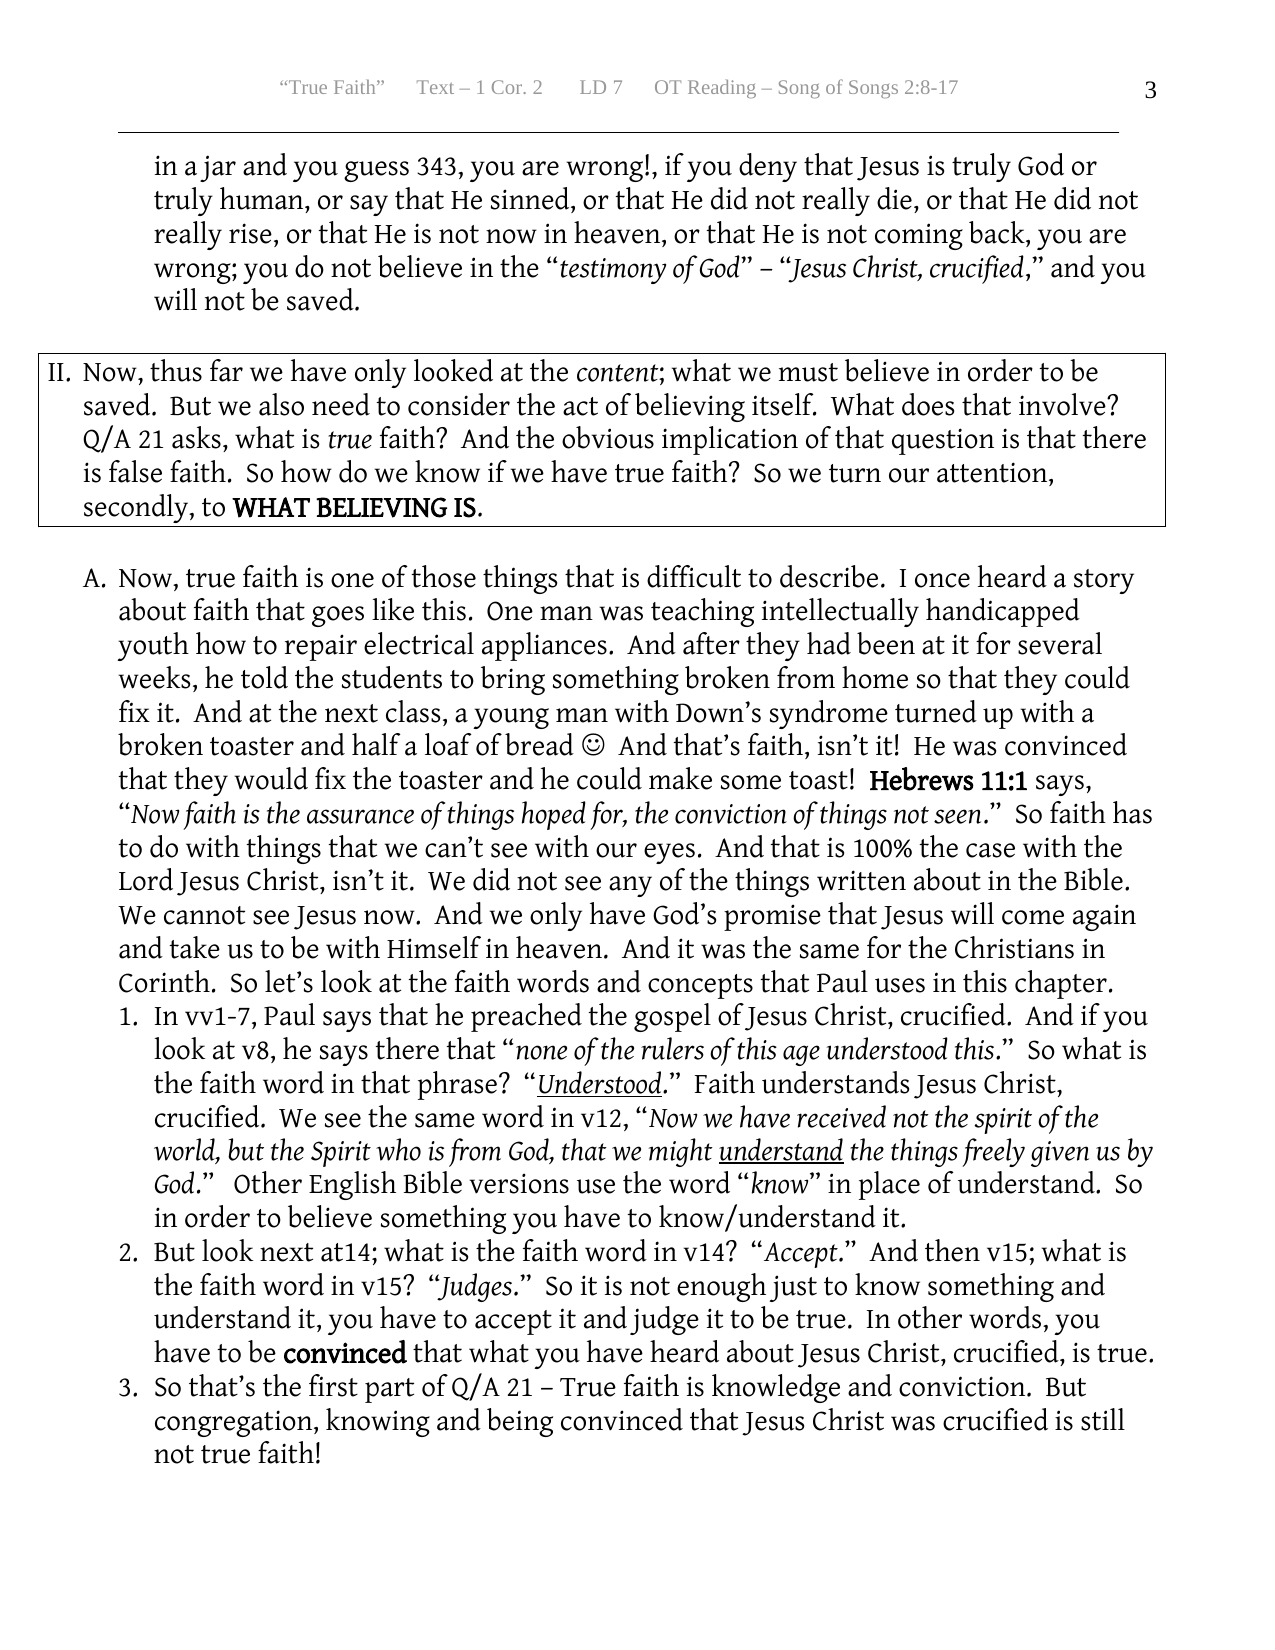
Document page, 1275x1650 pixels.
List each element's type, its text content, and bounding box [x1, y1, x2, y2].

list Now, thus far we have only looked at the content; what we must believe in order to be saved. But we also need to consider the act of believing itself. What does that involve? Q/A 21 asks, what is true faith? And the obvious implication of that question is that there is false faith. So how do we know if we have true faith? So we turn our attention, secondly, to what believing is. [39, 354, 1165, 526]
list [118, 150, 1157, 319]
list Now, true faith is one of those things that is difficult to describe. I once heard a story about faith that goes like this. One man was teaching intellectually handicapped youth how to repair electrical appliances. And after they had been at it for several weeks, he told the students to bring something broken from home so that they could fix it. And at the next class, a young man with Down’s syndrome turned up with a broken toaster and half a loaf of bread And that’s faith, isn’t it! He was convinced that they would fix the toaster and he could make some toast! Hebrews 11:1 says, “Now faith is the assurance of things hoped for, the conviction of things not seen.” So faith has to do with things that we can’t see with our eyes. And that is 100% the case with the Lord Jesus Christ, isn’t it. We did not see any of the things written about in the Bible. We cannot see Jesus now. And we only have God’s promise that Jesus will come again and take us to be with Himself in heaven. And it was the same for the Christians in Corinth. So let’s look at the faith words and concepts that Paul uses in this chapter. [83, 561, 1157, 1000]
list But look next at14; what is the faith word in v14? “Accept.” And then v15; what is the faith word in v15? “Judges.” So it is not enough just to know something and understand it, you have to accept it and judge it to be true. In other words, you have to be convinced that what you have heard about Jesus Christ, crucified, is true. [118, 1235, 1157, 1370]
list So that’s the first part of Q/A 21 – True faith is knowledge and conviction. But congregation, knowing and being convinced that Jesus Christ was crucified is still not true faith! [118, 1370, 1157, 1472]
list In vv1-7, Paul says that he preached the gospel of Jesus Christ, crucified. And if you look at v8, he says there that “none of the rulers of this age understood this.” So what is the faith word in that phrase? “Understood.” Faith understands Jesus Christ, crucified. We see the same word in v12, “Now we have received not the spirit of the world, but the Spirit who is from God, that we might understand the things freely given us by God.” Other English Bible versions use the word “know” in place of understand. So in order to believe something you have to know/understand it. [118, 1000, 1157, 1235]
